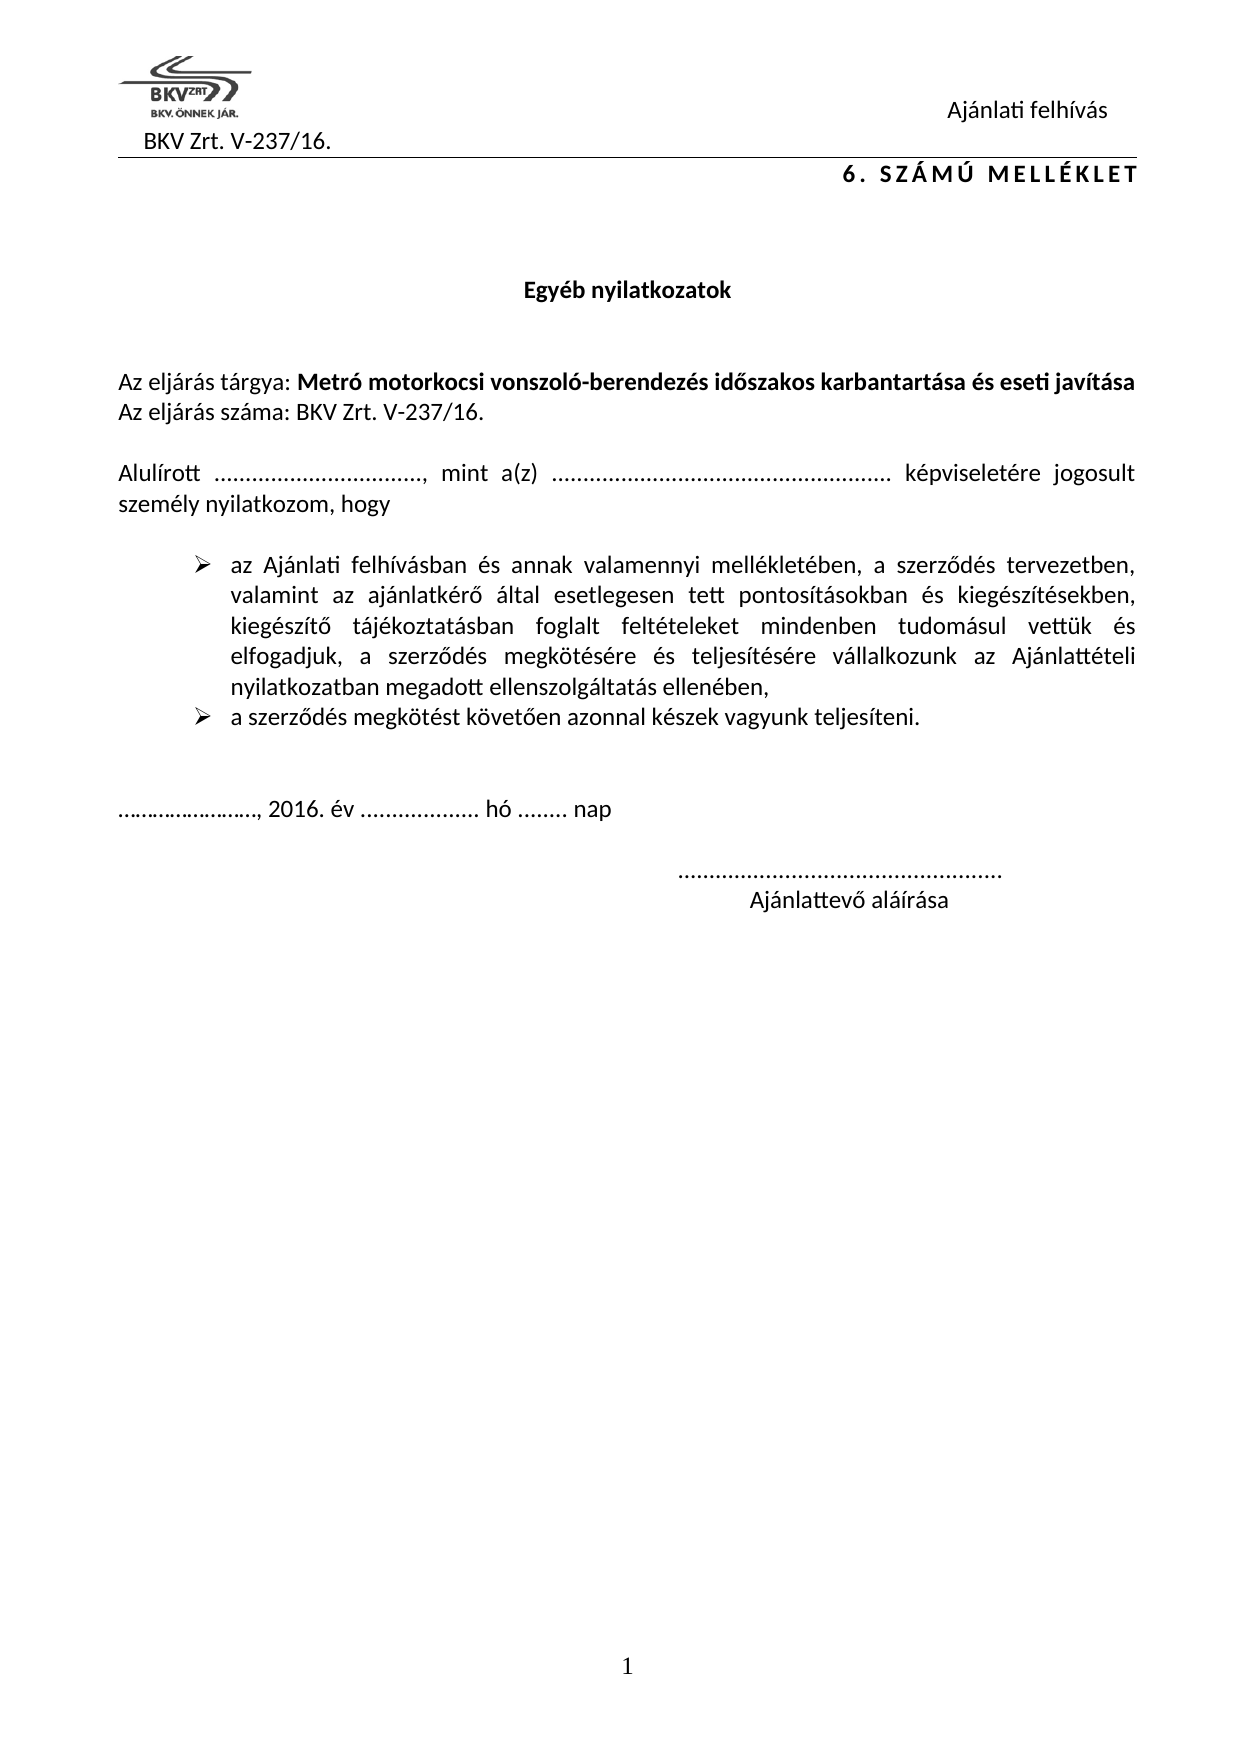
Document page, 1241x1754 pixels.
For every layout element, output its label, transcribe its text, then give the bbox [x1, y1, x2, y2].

text ..... [118, 854, 1137, 884]
subtitle 6. SZÁMÚ melléklet [118, 158, 1137, 189]
text Az eljárás száma: BKV Zrt. V-237/16. [118, 396, 1137, 427]
text Alulírott ................................., mint a(z) ...................................................... képviseletére jogosult személy nyilatkozom, hogy [118, 457, 1137, 518]
list a szerződés megkötést követően azonnal készek vagyunk teljesíteni. [193, 701, 1137, 732]
list az Ajánlati felhívásban és annak valamennyi mellékletében, a szerződés tervezetben, valamint az ajánlatkérő által esetlegesen tett pontosításokban és kiegészítésekben, kiegészítő tájékoztatásban foglalt feltételeket mindenben tudomásul vettük és elfogadjuk, a szerződés megkötésére és teljesítésére vállalkozunk az Ajánlattételi nyilatkozatban megadott ellenszolgáltatás ellenében, [193, 549, 1137, 701]
text Ajánlattevő aláírása [118, 884, 1137, 915]
text Egyéb nyilatkozatok [118, 274, 1137, 305]
picture [118, 56, 252, 119]
text Az eljárás tárgya: Metró motorkocsi vonszoló-berendezés időszakos karbantartása és eseti javítása [118, 366, 1137, 396]
text ……………………, 2016. év ................... hó ........ nap [118, 793, 1137, 823]
